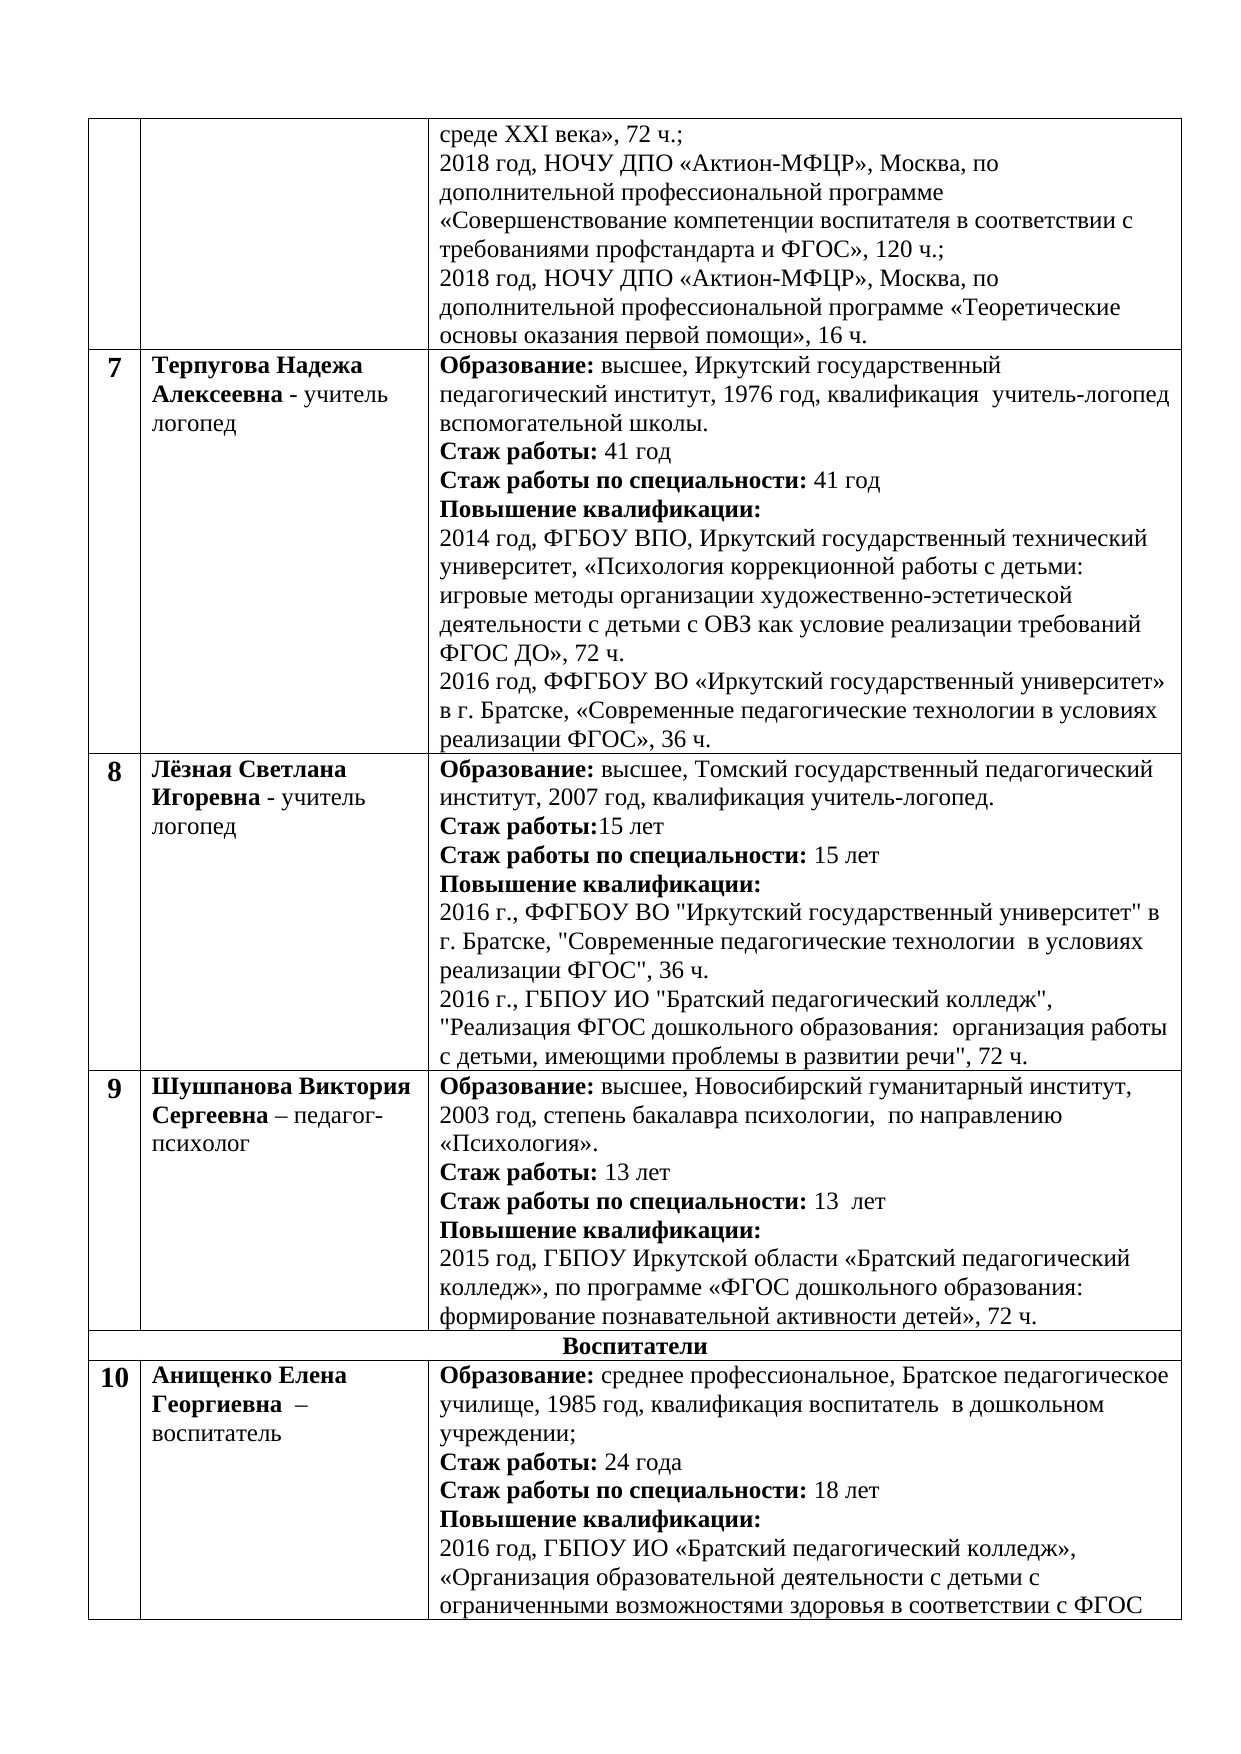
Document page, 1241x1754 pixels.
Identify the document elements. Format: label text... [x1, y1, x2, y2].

table_cell Образование: высшее, Иркутский государственный педагогический институт, 1976 год, квалификация учитель-логопед вспомогательной школы. Стаж работы: 41 год Стаж работы по специальности: 41 год Повышение квалификации: 2014 год, ФГБОУ ВПО, Иркутский государственный технический университет, «Психология коррекционной работы с детьми: игровые методы организации художественно-эстетической деятельности с детьми с ОВЗ как условие реализации требований ФГОС ДО», 72 ч. 2016 год, ФФГБОУ ВО «Иркутский государственный университет» в г. Братске, «Современные педагогические технологии в условиях реализации ФГОС», 36 ч. [429, 350, 1181, 753]
table_cell 6 [89, 119, 140, 349]
table_cell Терпугова Надежа Алексеевна - учитель логопед [141, 350, 428, 753]
table_cell 7 [89, 350, 140, 753]
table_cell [141, 1361, 428, 1619]
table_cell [141, 119, 428, 349]
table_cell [429, 1361, 1181, 1619]
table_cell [429, 119, 1181, 349]
table_cell 8 [89, 754, 140, 1070]
table_cell 9 [89, 1071, 140, 1330]
table_cell Образование: высшее, Новосибирский гуманитарный институт, 2003 год, степень бакалавра психологии, по направлению «Психология». Стаж работы: 13 лет Стаж работы по специальности: 13 лет Повышение квалификации: 2015 год, ГБПОУ Иркутской области «Братский педагогический колледж», по программе «ФГОС дошкольного образования: формирование познавательной активности детей», 72 ч. [429, 1071, 1181, 1330]
table_cell Воспитатели [89, 1331, 1181, 1359]
table_cell 10 [89, 1361, 140, 1619]
table_cell Лёзная Светлана Игоревна - учитель логопед [141, 754, 428, 1070]
table_cell Образование: высшее, Томский государственный педагогический институт, 2007 год, квалификация учитель-логопед. Стаж работы:15 лет Стаж работы по специальности: 15 лет Повышение квалификации: 2016 г., ФФГБОУ ВО "Иркутский государственный университет" в г. Братске, "Современные педагогические технологии в условиях реализации ФГОС", 36 ч. 2016 г., ГБПОУ ИО "Братский педагогический колледж", "Реализация ФГОС дошкольного образования: организация работы с детьми, имеющими проблемы в развитии речи", 72 ч. [429, 754, 1181, 1070]
table_cell Шушпанова Виктория Сергеевна – педагог-психолог [141, 1071, 428, 1330]
